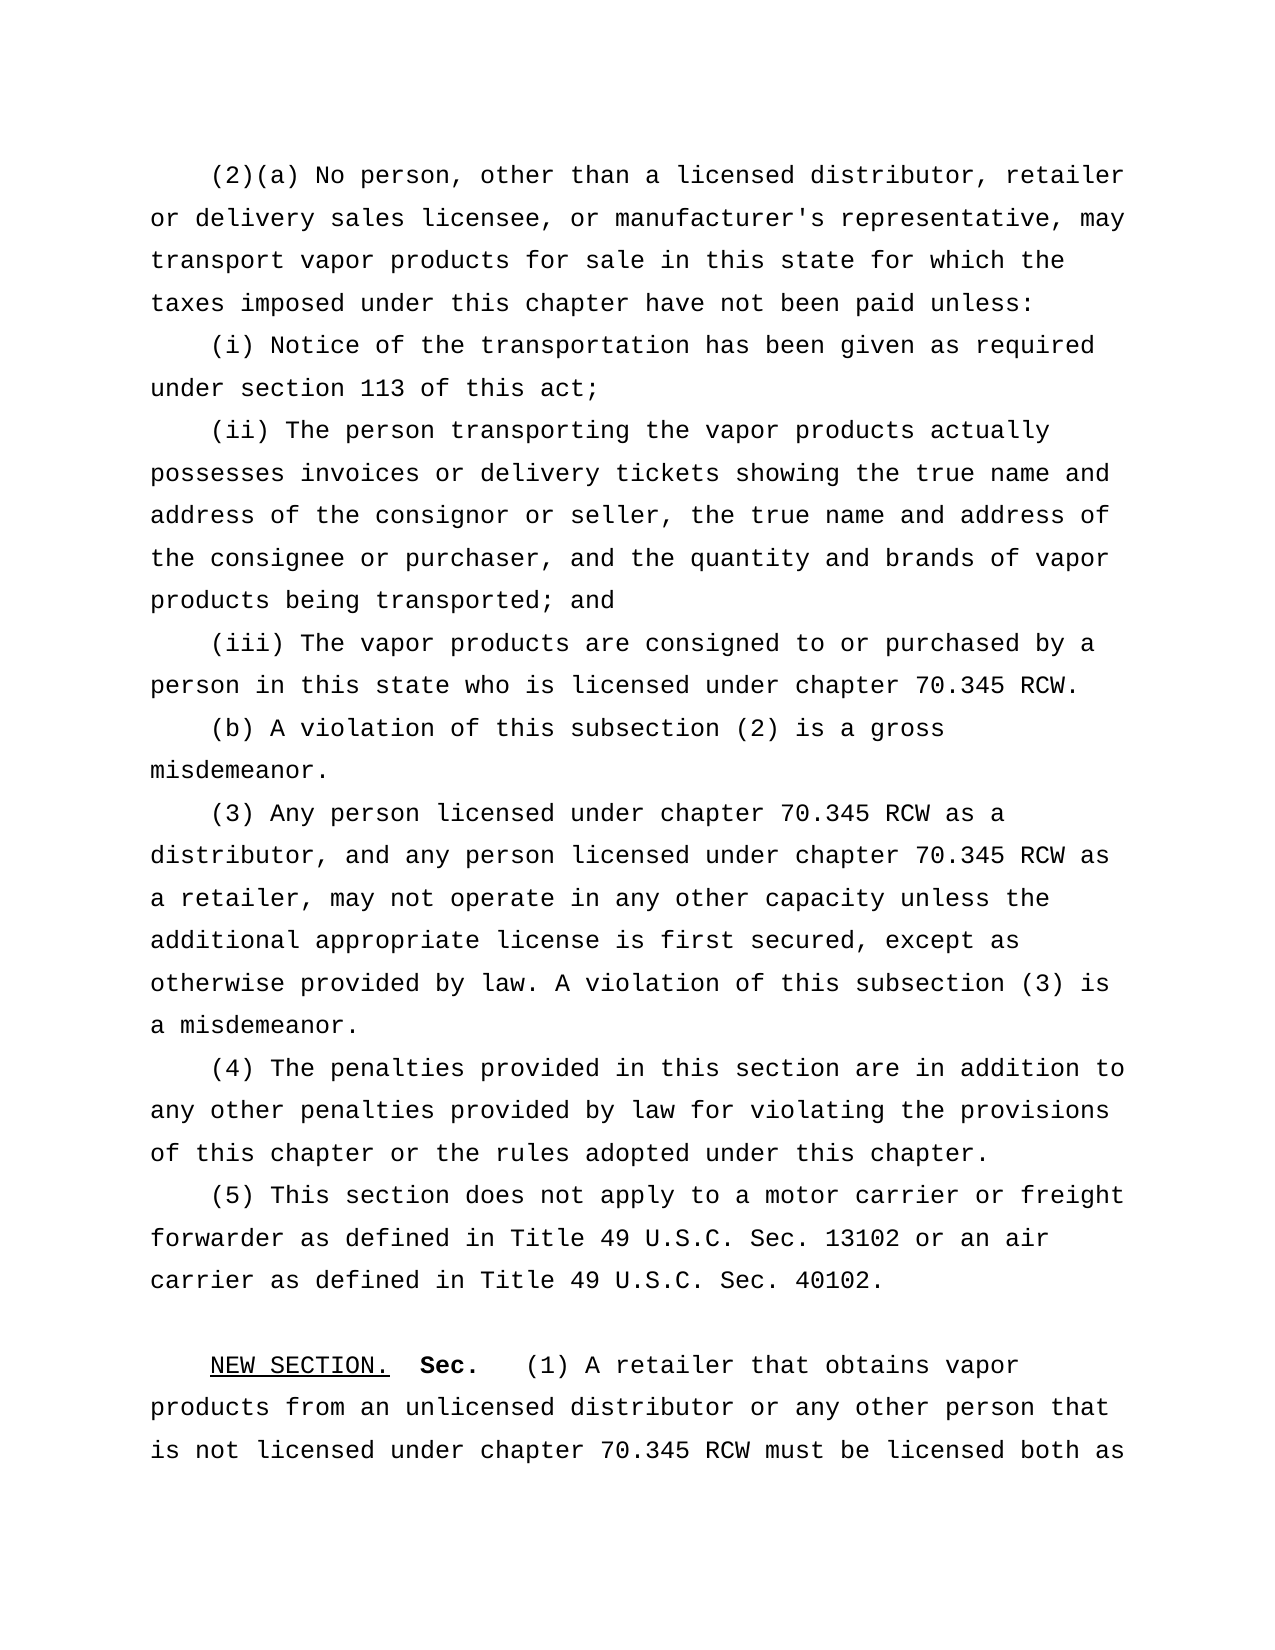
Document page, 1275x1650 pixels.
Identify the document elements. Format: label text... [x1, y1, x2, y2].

text (iii) The vapor products are consigned to or purchased by a person in this state who is licensed under chapter 70.345 RCW. [150, 617, 1125, 702]
text (ii) The person transporting the vapor products actually possesses invoices or delivery tickets showing the true name and address of the consignor or seller, the true name and address of the consignee or purchaser, and the quantity and brands of vapor products being transported; and [150, 405, 1125, 617]
text (4) The penalties provided in this section are in addition to any other penalties provided by law for violating the provisions of this chapter or the rules adopted under this chapter. [150, 1042, 1125, 1170]
text (i) Notice of the transportation has been given as required under section 113 of this act; [150, 320, 1125, 405]
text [150, 1339, 1125, 1467]
text (3) Any person licensed under chapter 70.345 RCW as a distributor, and any person licensed under chapter 70.345 RCW as a retailer, may not operate in any other capacity unless the additional appropriate license is first secured, except as otherwise provided by law. A violation of this subsection (3) is a misdemeanor. [150, 787, 1125, 1042]
text (b) A violation of this subsection (2) is a gross misdemeanor. [150, 702, 1125, 787]
text (5) This section does not apply to a motor carrier or freight forwarder as defined in Title 49 U.S.C. Sec. 13102 or an air carrier as defined in Title 49 U.S.C. Sec. 40102. [150, 1170, 1125, 1297]
text (2)(a) No person, other than a licensed distributor, retailer or delivery sales licensee, or manufacturer's representative, may transport vapor products for sale in this state for which the taxes imposed under this chapter have not been paid unless: [150, 150, 1125, 320]
